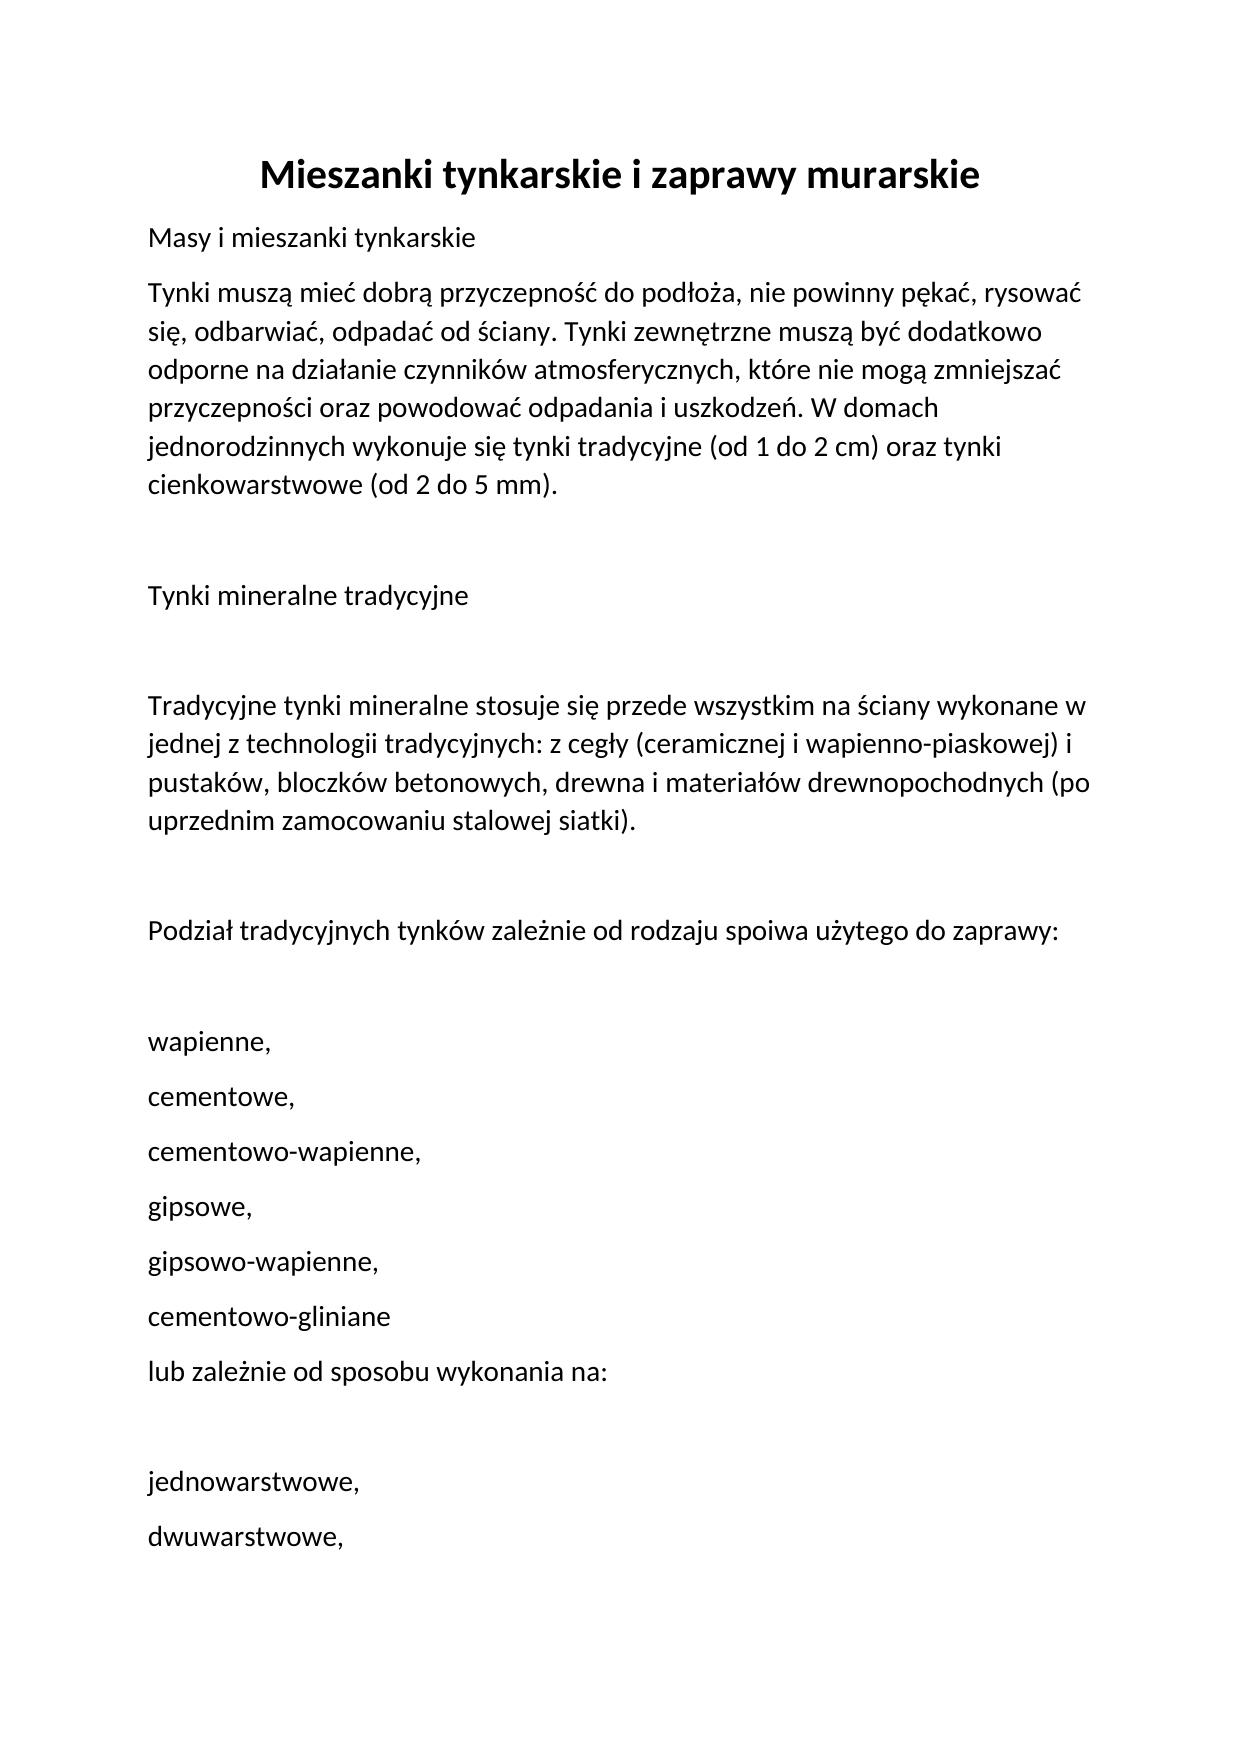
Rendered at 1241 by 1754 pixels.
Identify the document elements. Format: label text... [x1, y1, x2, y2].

text cementowo-gliniane [148, 1298, 1093, 1334]
text gipsowo-wapienne, [148, 1243, 1093, 1279]
text cementowe, [148, 1078, 1093, 1113]
text Podział tradycyjnych tynków zależnie od rodzaju spoiwa użytego do zaprawy: [148, 912, 1093, 948]
text Tradycyjne tynki mineralne stosuje się przede wszystkim na ściany wykonane w jednej z technologii tradycyjnych: z cegły (ceramicznej i wapienno-piaskowej) i pustaków, bloczków betonowych, drewna i materiałów drewnopochodnych (po uprzednim zamocowaniu stalowej siatki). [148, 687, 1093, 838]
text Mieszanki tynkarskie i zaprawy murarskie [148, 148, 1093, 198]
text cementowo-wapienne, [148, 1133, 1093, 1168]
text jednowarstwowe, [148, 1463, 1093, 1499]
text gipsowe, [148, 1188, 1093, 1223]
text wapienne, [148, 1023, 1093, 1058]
text Tynki mineralne tradycyjne [148, 577, 1093, 612]
text Masy i mieszanki tynkarskie [148, 219, 1093, 255]
text dwuwarstwowe, [148, 1518, 1093, 1554]
text lub zależnie od sposobu wykonania na: [148, 1353, 1093, 1389]
text Tynki muszą mieć dobrą przyczepność do podłoża, nie powinny pękać, rysować się, odbarwiać, odpadać od ściany. Tynki zewnętrzne muszą być dodatkowo odporne na działanie czynników atmosferycznych, które nie mogą zmniejszać przyczepności oraz powodować odpadania i uszkodzeń. W domach jednorodzinnych wykonuje się tynki tradycyjne (od 1 do 2 cm) oraz tynki cienkowarstwowe (od 2 do 5 mm). [148, 274, 1093, 502]
